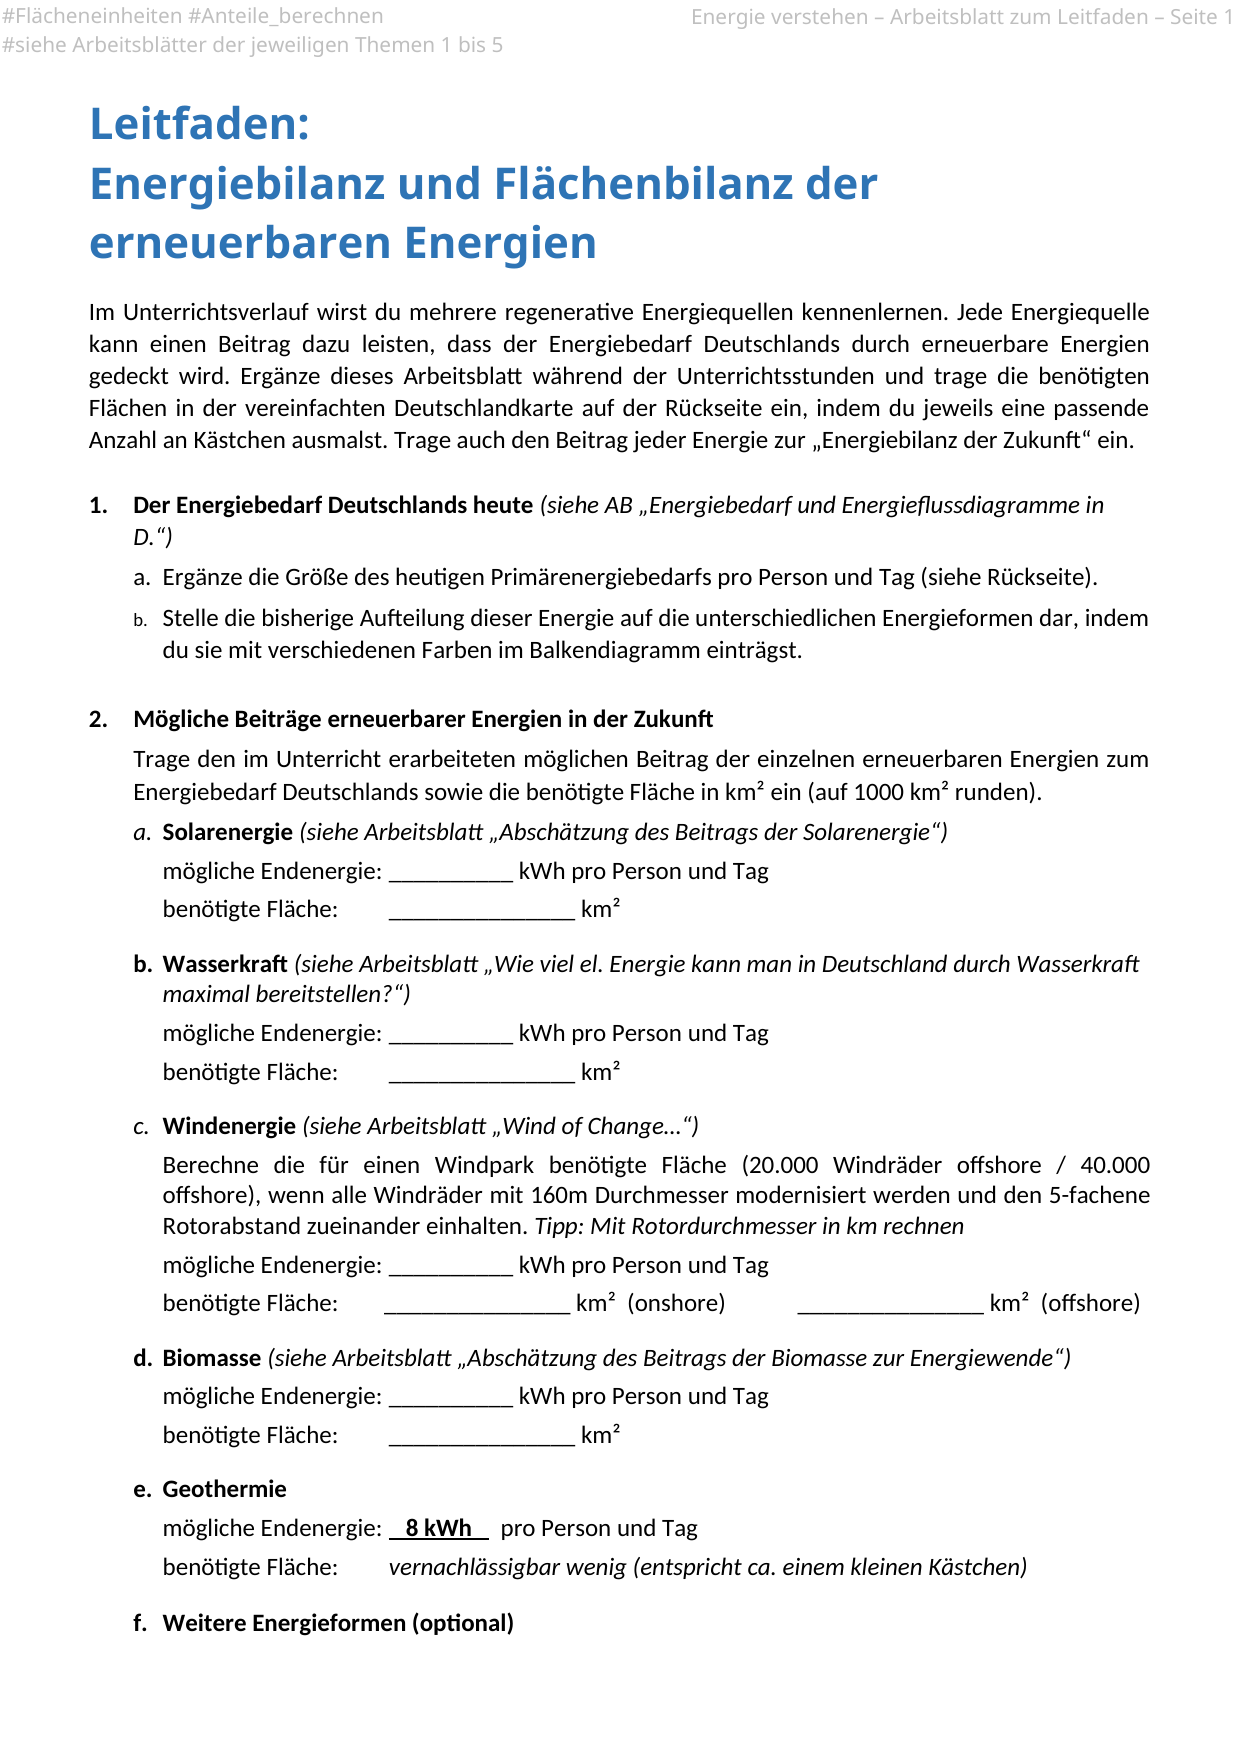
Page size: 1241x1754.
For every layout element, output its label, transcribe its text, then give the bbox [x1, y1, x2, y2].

subtitle Leitfaden: Energiebilanz und Flächenbilanz der erneuerbaren Energien [89, 93, 1152, 272]
text benötigte Fläche: _______________ km² [162, 1056, 1152, 1086]
text mögliche Endenergie: __________ kWh pro Person und Tag [162, 1381, 1152, 1411]
text benötigte Fläche: _______________ km² [162, 894, 1152, 924]
text mögliche Endenergie: __________ kWh pro Person und Tag [162, 1017, 1152, 1048]
list Geothermie [133, 1473, 1152, 1504]
text benötigte Fläche: _______________ km² (onshore) _______________ km² (offshore) [162, 1288, 1152, 1318]
list Ergänze die Größe des heutigen Primärenergiebedarfs pro Person und Tag (siehe Rückseite). [133, 561, 1152, 592]
text benötigte Fläche: vernachlässigbar wenig (entspricht ca. einem kleinen Kästchen) [162, 1551, 1152, 1582]
text benötigte Fläche: _______________ km² [162, 1419, 1152, 1450]
list Weitere Energieformen (optional) [133, 1607, 1152, 1638]
text Trage den im Unterricht erarbeiteten möglichen Beitrag der einzelnen erneuerbaren Energien zum Energiebedarf Deutschlands sowie die benötigte Fläche in km² ein (auf 1000 km² runden). [133, 744, 1152, 806]
text mögliche Endenergie: __________ kWh pro Person und Tag [162, 855, 1152, 885]
list Wasserkraft (siehe Arbeitsblatt „Wie viel el. Energie kann man in Deutschland durch Wasserkraft maximal bereitstellen?“) [133, 948, 1152, 1009]
list Mögliche Beiträge erneuerbarer Energien in der Zukunft [89, 703, 1152, 734]
list Biomasse (siehe Arbeitsblatt „Abschätzung des Beitrags der Biomasse zur Energiewende“) [133, 1342, 1152, 1372]
list Solarenergie (siehe Arbeitsblatt „Abschätzung des Beitrags der Solarenergie“) [133, 816, 1152, 846]
text mögliche Endenergie: __________ kWh pro Person und Tag [162, 1249, 1152, 1279]
list Windenergie (siehe Arbeitsblatt „Wind of Change…“) [133, 1110, 1152, 1141]
list Der Energiebedarf Deutschlands heute (siehe AB „Energiebedarf und Energieflussdiagramme in D.“) [89, 489, 1152, 552]
text Im Unterrichtsverlauf wirst du mehrere regenerative Energiequellen kennenlernen. Jede Energiequelle kann einen Beitrag dazu leisten, dass der Energiebedarf Deutschlands durch erneuerbare Energien gedeckt wird. Ergänze dieses Arbeitsblatt während der Unterrichtsstunden und trage die benötigten Flächen in der vereinfachten Deutschlandkarte auf der Rückseite ein, indem du jeweils eine passende Anzahl an Kästchen ausmalst. Trage auch den Beitrag jeder Energie zur „Energiebilanz der Zukunft“ ein. [89, 297, 1152, 455]
text mögliche Endenergie: 8 kWh pro Person und Tag [162, 1512, 1152, 1543]
list Stelle die bisherige Aufteilung dieser Energie auf die unterschiedlichen Energieformen dar, indem du sie mit verschiedenen Farben im Balkendiagramm einträgst. [133, 602, 1152, 694]
text Berechne die für einen Windpark benötigte Fläche (20.000 Windräder offshore / 40.000 offshore), wenn alle Windräder mit 160m Durchmesser modernisiert werden und den 5-fachene Rotorabstand zueinander einhalten. Tipp: Mit Rotordurchmesser in km rechnen [162, 1149, 1152, 1240]
